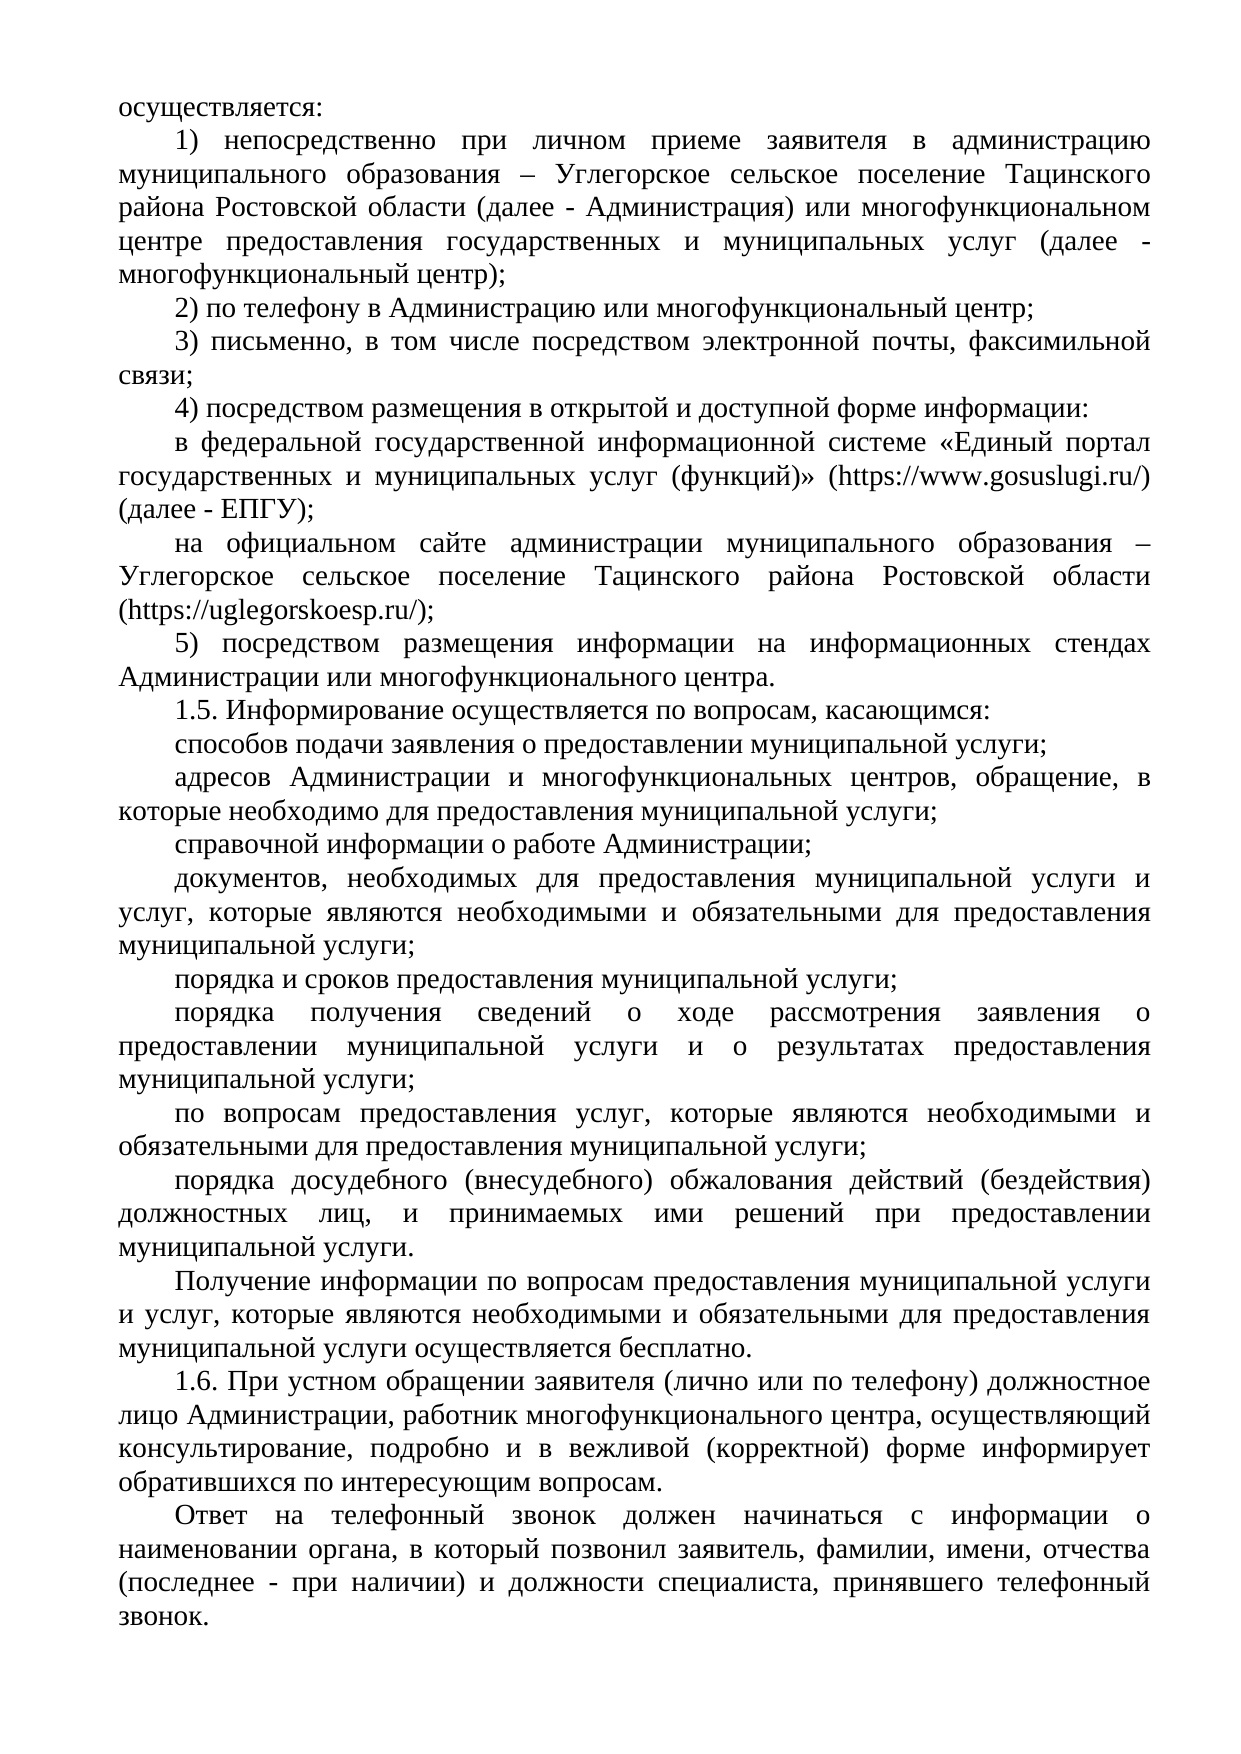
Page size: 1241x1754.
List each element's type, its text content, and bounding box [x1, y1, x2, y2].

text 1.5. Информирование осуществляется по вопросам, касающимся: [118, 692, 1152, 726]
text 1) непосредственно при личном приеме заявителя в администрацию муниципального образования – Углегорское сельское поселение Тацинского района Ростовской области (далее - Администрация) или многофункциональном центре предоставления государственных и муниципальных услуг (далее - многофункциональный центр); [118, 122, 1152, 290]
text 2) по телефону в Администрацию или многофункциональный центр; [118, 290, 1152, 323]
text 3) письменно, в том числе посредством электронной почты, факсимильной связи; [118, 323, 1152, 391]
text Ответ на телефонный звонок должен начинаться с информации о наименовании органа, в который позвонил заявитель, фамилии, имени, отчества (последнее - при наличии) и должности специалиста, принявшего телефонный звонок. [118, 1497, 1152, 1632]
text Получение информации по вопросам предоставления муниципальной услуги и услуг, которые являются необходимыми и обязательными для предоставления муниципальной услуги осуществляется бесплатно. [118, 1263, 1152, 1363]
text по вопросам предоставления услуг, которые являются необходимыми и обязательными для предоставления муниципальной услуги; [118, 1095, 1152, 1162]
text порядка и сроков предоставления муниципальной услуги; [118, 961, 1152, 994]
text адресов Администрации и многофункциональных центров, обращение, в которые необходимо для предоставления муниципальной услуги; [118, 759, 1152, 827]
text порядка получения сведений о ходе рассмотрения заявления о предоставлении муниципальной услуги и о результатах предоставления муниципальной услуги; [118, 994, 1152, 1095]
text порядка досудебного (внесудебного) обжалования действий (бездействия) должностных лиц, и принимаемых ими решений при предоставлении муниципальной услуги. [118, 1162, 1152, 1263]
text 5) посредством размещения информации на информационных стендах Администрации или многофункционального центра. [118, 625, 1152, 692]
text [118, 89, 1152, 122]
text на официальном сайте администрации муниципального образования –Углегорское сельское поселение Тацинского района Ростовской области (https://uglegorskoesp.ru/); [118, 525, 1152, 625]
text справочной информации о работе Администрации; [118, 827, 1152, 860]
text 1.6. При устном обращении заявителя (лично или по телефону) должностное лицо Администрации, работник многофункционального центра, осуществляющий консультирование, подробно и в вежливой (корректной) форме информирует обратившихся по интересующим вопросам. [118, 1363, 1152, 1497]
text 4) посредством размещения в открытой и доступной форме информации: [118, 391, 1152, 424]
text способов подачи заявления о предоставлении муниципальной услуги; [118, 726, 1152, 759]
text документов, необходимых для предоставления муниципальной услуги и услуг, которые являются необходимыми и обязательными для предоставления муниципальной услуги; [118, 860, 1152, 961]
text в федеральной государственной информационной системе «Единый портал государственных и муниципальных услуг (функций)» (https://www.gosuslugi.ru/) (далее - ЕПГУ); [118, 424, 1152, 525]
